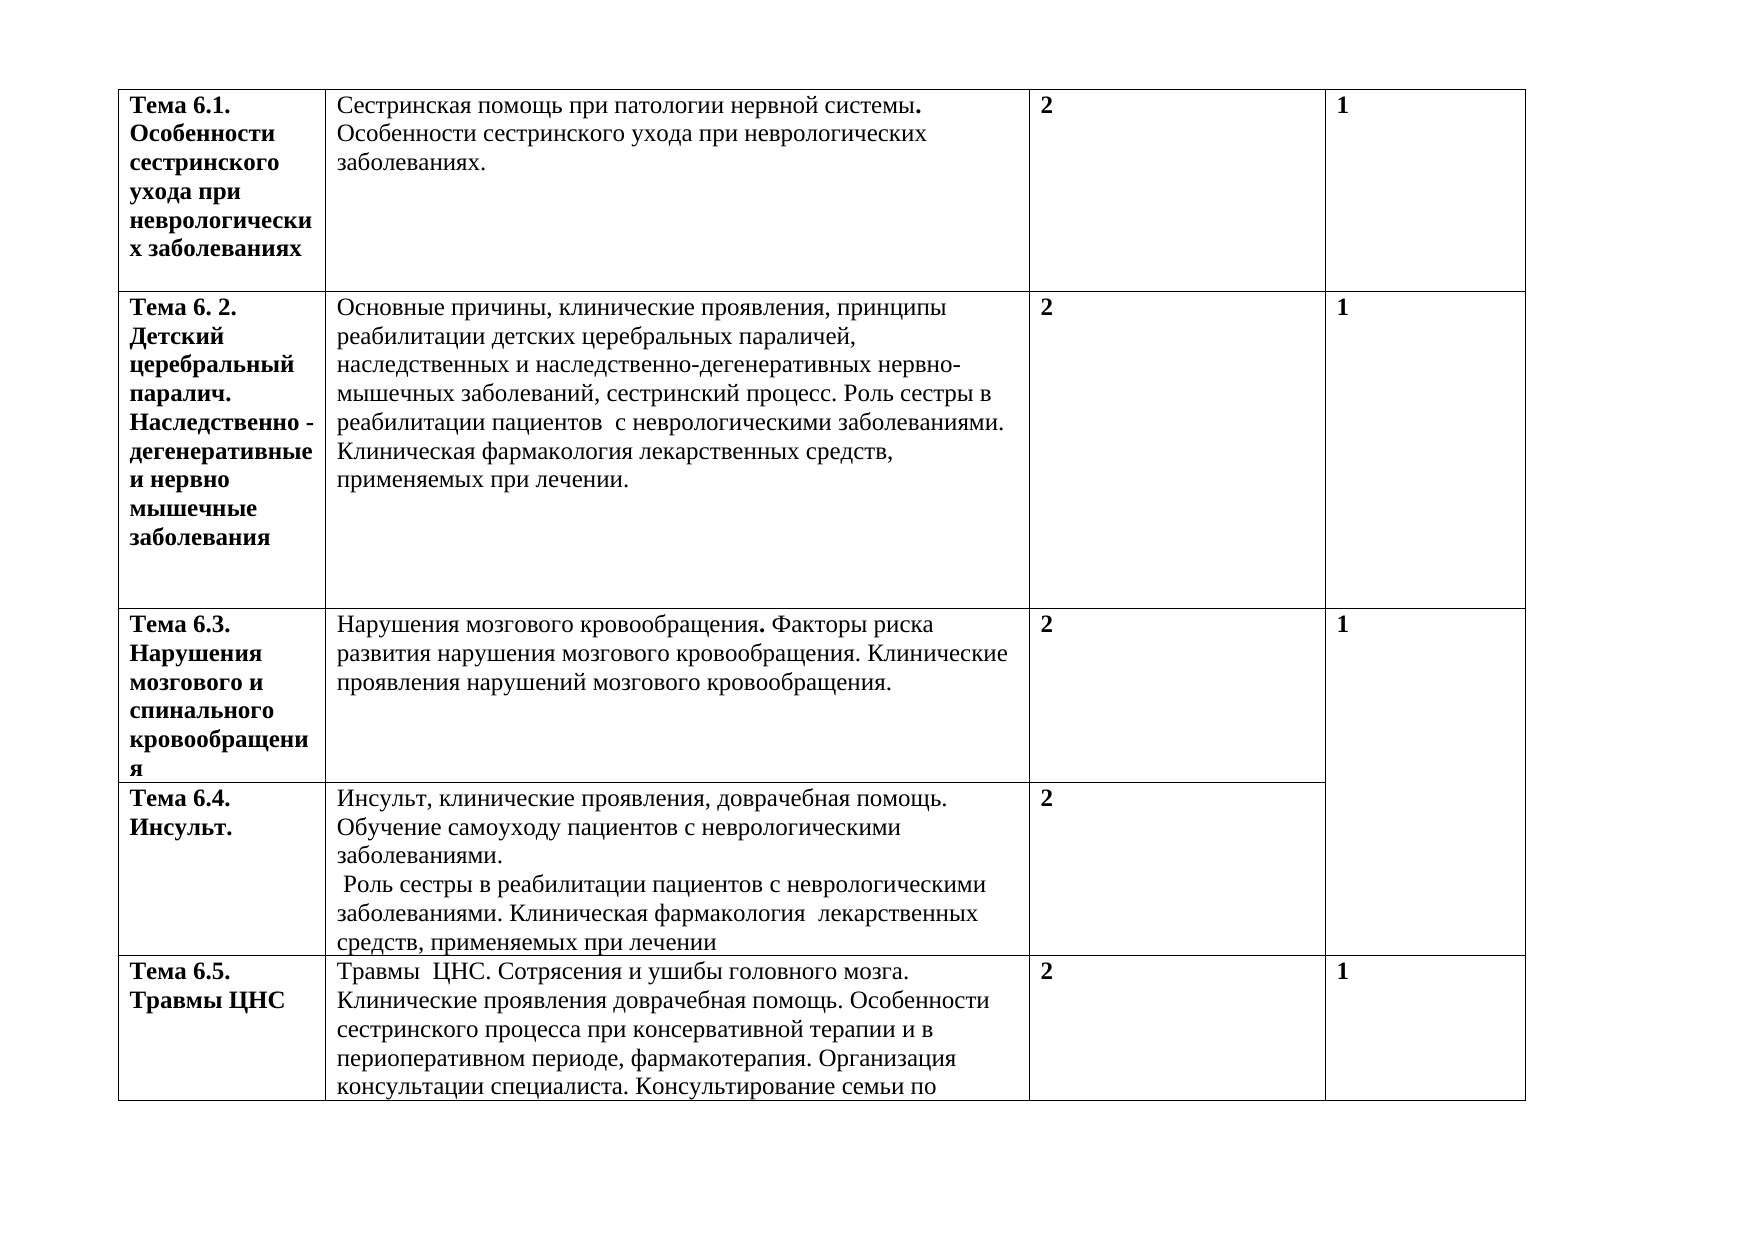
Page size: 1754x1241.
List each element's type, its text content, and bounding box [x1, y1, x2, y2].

table_cell 2 [1030, 292, 1325, 608]
table_cell Инсульт, клинические проявления, доврачебная помощь. Обучение самоуходу пациентов с неврологическими заболеваниями. Роль сестры в реабилитации пациентов с неврологическими заболеваниями. Клиническая фармакология лекарственных средств, применяемых при лечении [326, 783, 1029, 955]
table_cell Тема 6.3. Нарушения мозгового и спинального кровообращения [119, 609, 325, 782]
table_cell Сестринская помощь при патологии нервной системы. Особенности сестринского ухода при неврологических заболеваниях. [326, 90, 1029, 291]
table_cell 2 [1030, 609, 1325, 782]
table_cell 2 [1030, 956, 1325, 1100]
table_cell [326, 956, 1029, 1100]
table_cell Тема 6. 2. Детский церебральный паралич. Наследственно -дегенеративные и нервно мышечные заболевания [119, 292, 325, 608]
table_cell 1 [1326, 956, 1525, 1100]
table_cell 1 [1326, 292, 1525, 608]
table_cell Основные причины, клинические проявления, принципы реабилитации детских церебральных параличей, наследственных и наследственно-дегенеративных нервно-мышечных заболеваний, сестринский процесс. Роль сестры в реабилитации пациентов с неврологическими заболеваниями. Клиническая фармакология лекарственных средств, применяемых при лечении. [326, 292, 1029, 608]
table_cell 1 [1326, 90, 1525, 291]
table_cell 2 [1030, 783, 1325, 955]
table_cell 1 [1326, 609, 1525, 955]
table_cell 2 [1030, 90, 1325, 291]
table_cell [119, 956, 325, 1100]
table_cell Тема 6.4. Инсульт. [119, 783, 325, 955]
table_cell Нарушения мозгового кровообращения. Факторы риска развития нарушения мозгового кровообращения. Клинические проявления нарушений мозгового кровообращения. [326, 609, 1029, 782]
table_cell Тема 6.1. Особенности сестринского ухода при неврологических заболеваниях [119, 90, 325, 291]
